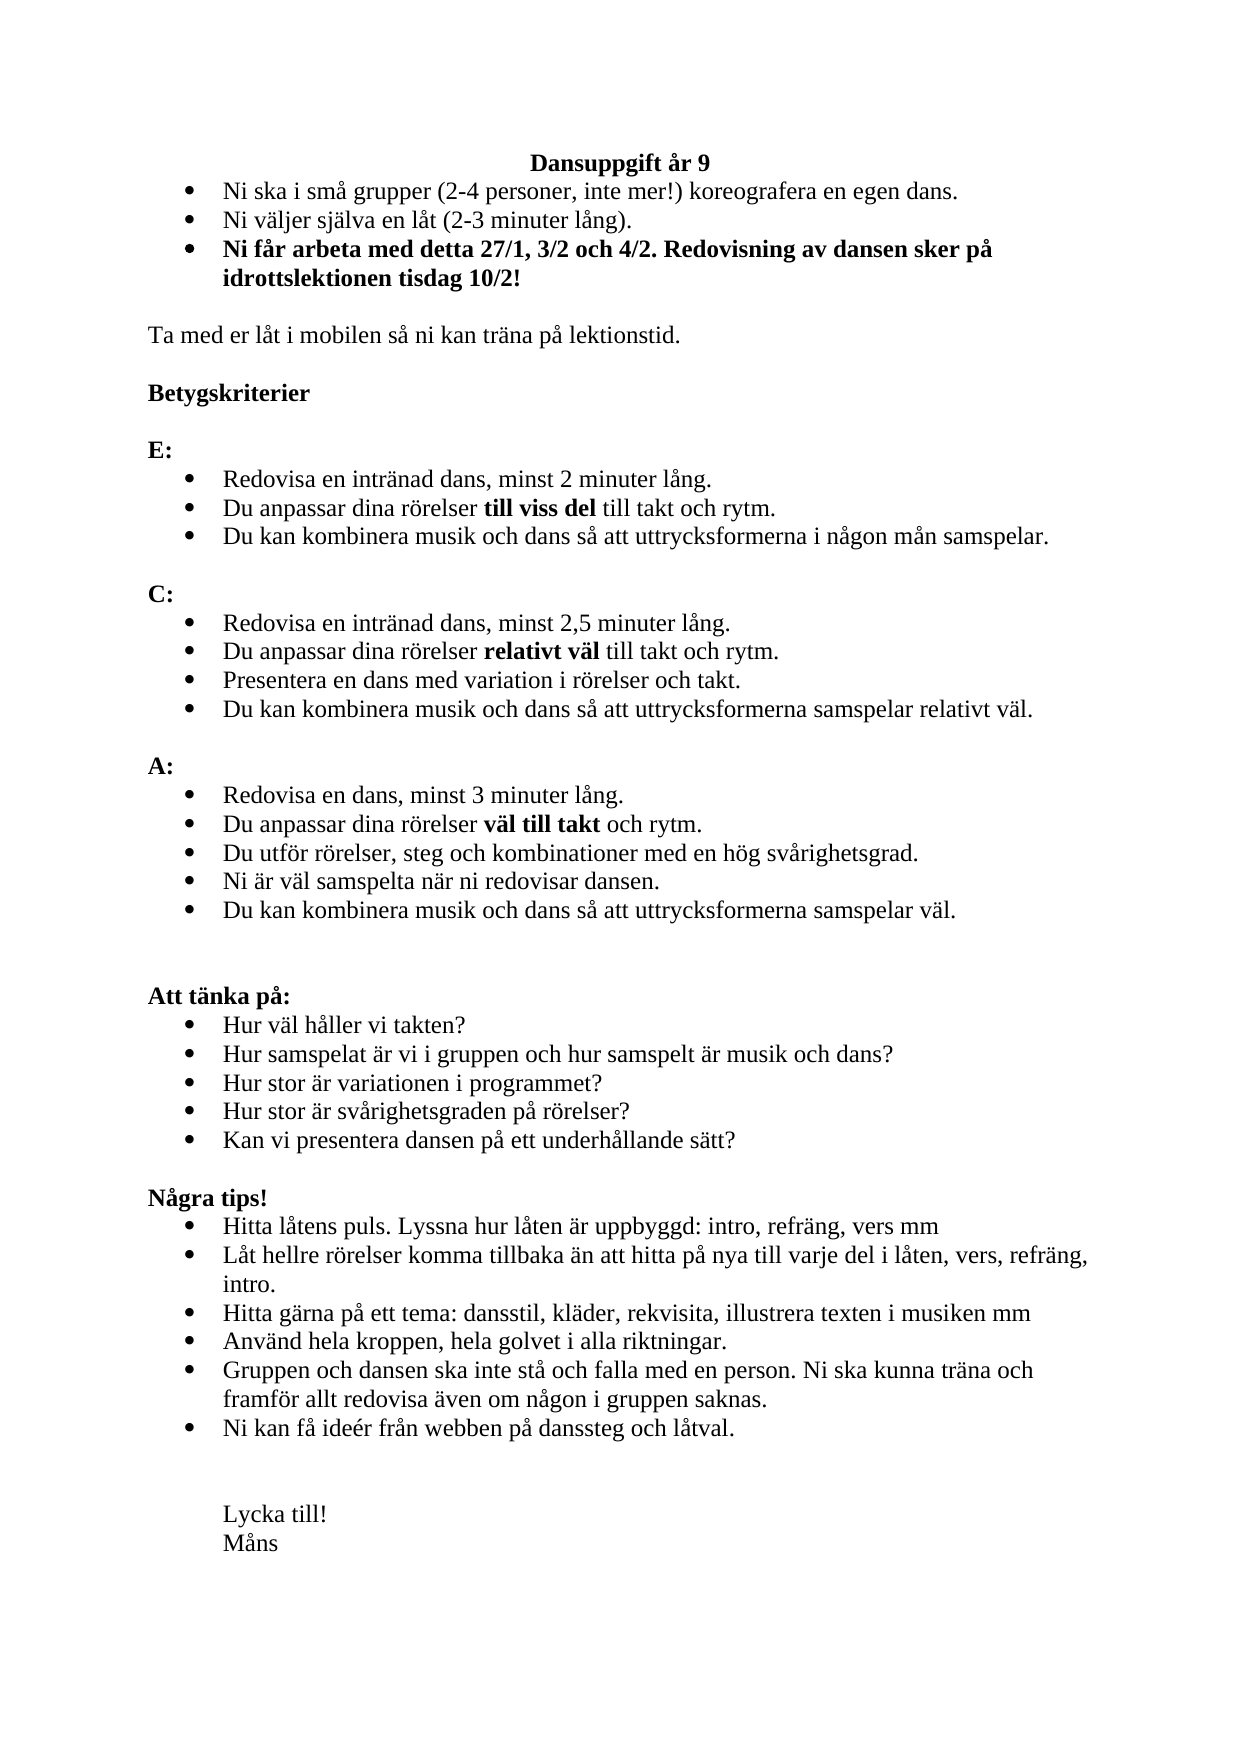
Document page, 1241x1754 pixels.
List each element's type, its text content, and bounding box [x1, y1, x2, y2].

list Du kan kombinera musik och dans så att uttrycksformerna samspelar väl. [185, 895, 1093, 924]
text Dansuppgift år 9 [148, 148, 1093, 176]
list Lycka till! [223, 1499, 1093, 1528]
list Hitta låtens puls. Lyssna hur låten är uppbyggd: intro, refräng, vers mm [185, 1211, 1093, 1240]
text C: [148, 579, 1093, 608]
list Kan vi presentera dansen på ett underhållande sätt? [185, 1125, 1093, 1154]
list Hur stor är svårighetsgraden på rörelser? [185, 1096, 1093, 1125]
list Måns [223, 1528, 1093, 1556]
list Ni får arbeta med detta 27/1, 3/2 och 4/2. Redovisning av dansen sker på idrottslektionen tisdag 10/2! [185, 234, 1093, 291]
text Ta med er låt i mobilen så ni kan träna på lektionstid. [148, 320, 1093, 349]
list Ni kan få ideér från webben på danssteg och låtval. [185, 1413, 1093, 1441]
list Ni ska i små grupper (2-4 personer, inte mer!) koreografera en egen dans. [185, 176, 1093, 205]
text A: [148, 751, 1093, 780]
list Du anpassar dina rörelser till viss del till takt och rytm. [185, 493, 1093, 521]
list Gruppen och dansen ska inte stå och falla med en person. Ni ska kunna träna och framför allt redovisa även om någon i gruppen saknas. [185, 1355, 1093, 1413]
list Hitta gärna på ett tema: dansstil, kläder, rekvisita, illustrera texten i musiken mm [185, 1298, 1093, 1326]
list Du kan kombinera musik och dans så att uttrycksformerna i någon mån samspelar. [185, 521, 1093, 550]
list Hur samspelat är vi i gruppen och hur samspelt är musik och dans? [185, 1039, 1093, 1068]
list Redovisa en intränad dans, minst 2 minuter lång. [185, 464, 1093, 493]
list Använd hela kroppen, hela golvet i alla riktningar. [185, 1326, 1093, 1355]
list Presentera en dans med variation i rörelser och takt. [185, 665, 1093, 694]
list Du utför rörelser, steg och kombinationer med en hög svårighetsgrad. [185, 838, 1093, 866]
list Ni är väl samspelta när ni redovisar dansen. [185, 866, 1093, 895]
text Att tänka på: [148, 981, 1093, 1010]
list Redovisa en dans, minst 3 minuter lång. [185, 780, 1093, 809]
text Några tips! [148, 1183, 1093, 1211]
list Hur väl håller vi takten? [185, 1010, 1093, 1039]
list Du anpassar dina rörelser relativt väl till takt och rytm. [185, 636, 1093, 665]
list Låt hellre rörelser komma tillbaka än att hitta på nya till varje del i låten, vers, refräng, intro. [185, 1240, 1093, 1298]
list Redovisa en intränad dans, minst 2,5 minuter lång. [185, 608, 1093, 636]
text Betygskriterier [148, 378, 1093, 406]
list Du kan kombinera musik och dans så att uttrycksformerna samspelar relativt väl. [185, 694, 1093, 723]
list Du anpassar dina rörelser väl till takt och rytm. [185, 809, 1093, 838]
text E: [148, 435, 1093, 464]
list Ni väljer själva en låt (2-3 minuter lång). [185, 205, 1093, 234]
list Hur stor är variationen i programmet? [185, 1068, 1093, 1096]
